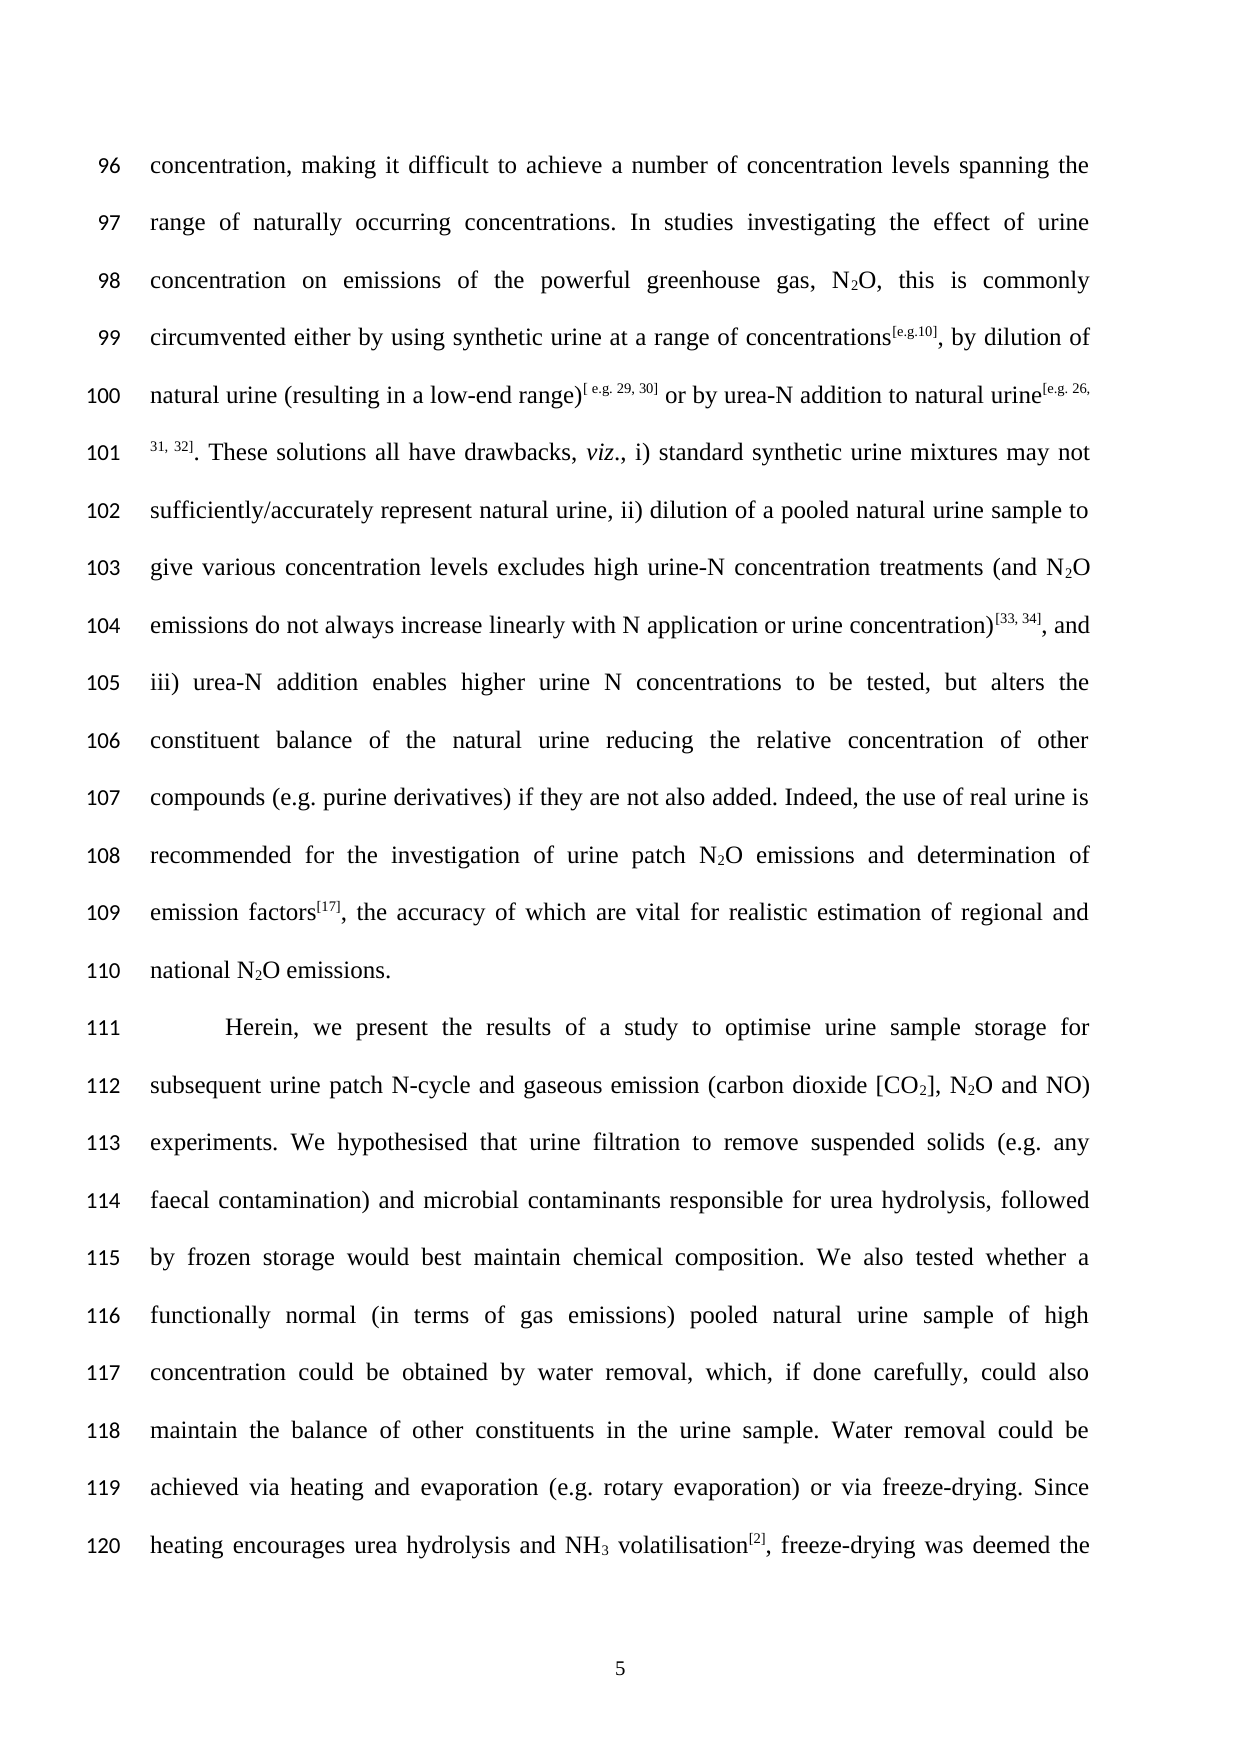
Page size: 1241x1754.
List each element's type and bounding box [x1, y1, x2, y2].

text [150, 1012, 1090, 1559]
text [150, 150, 1090, 984]
